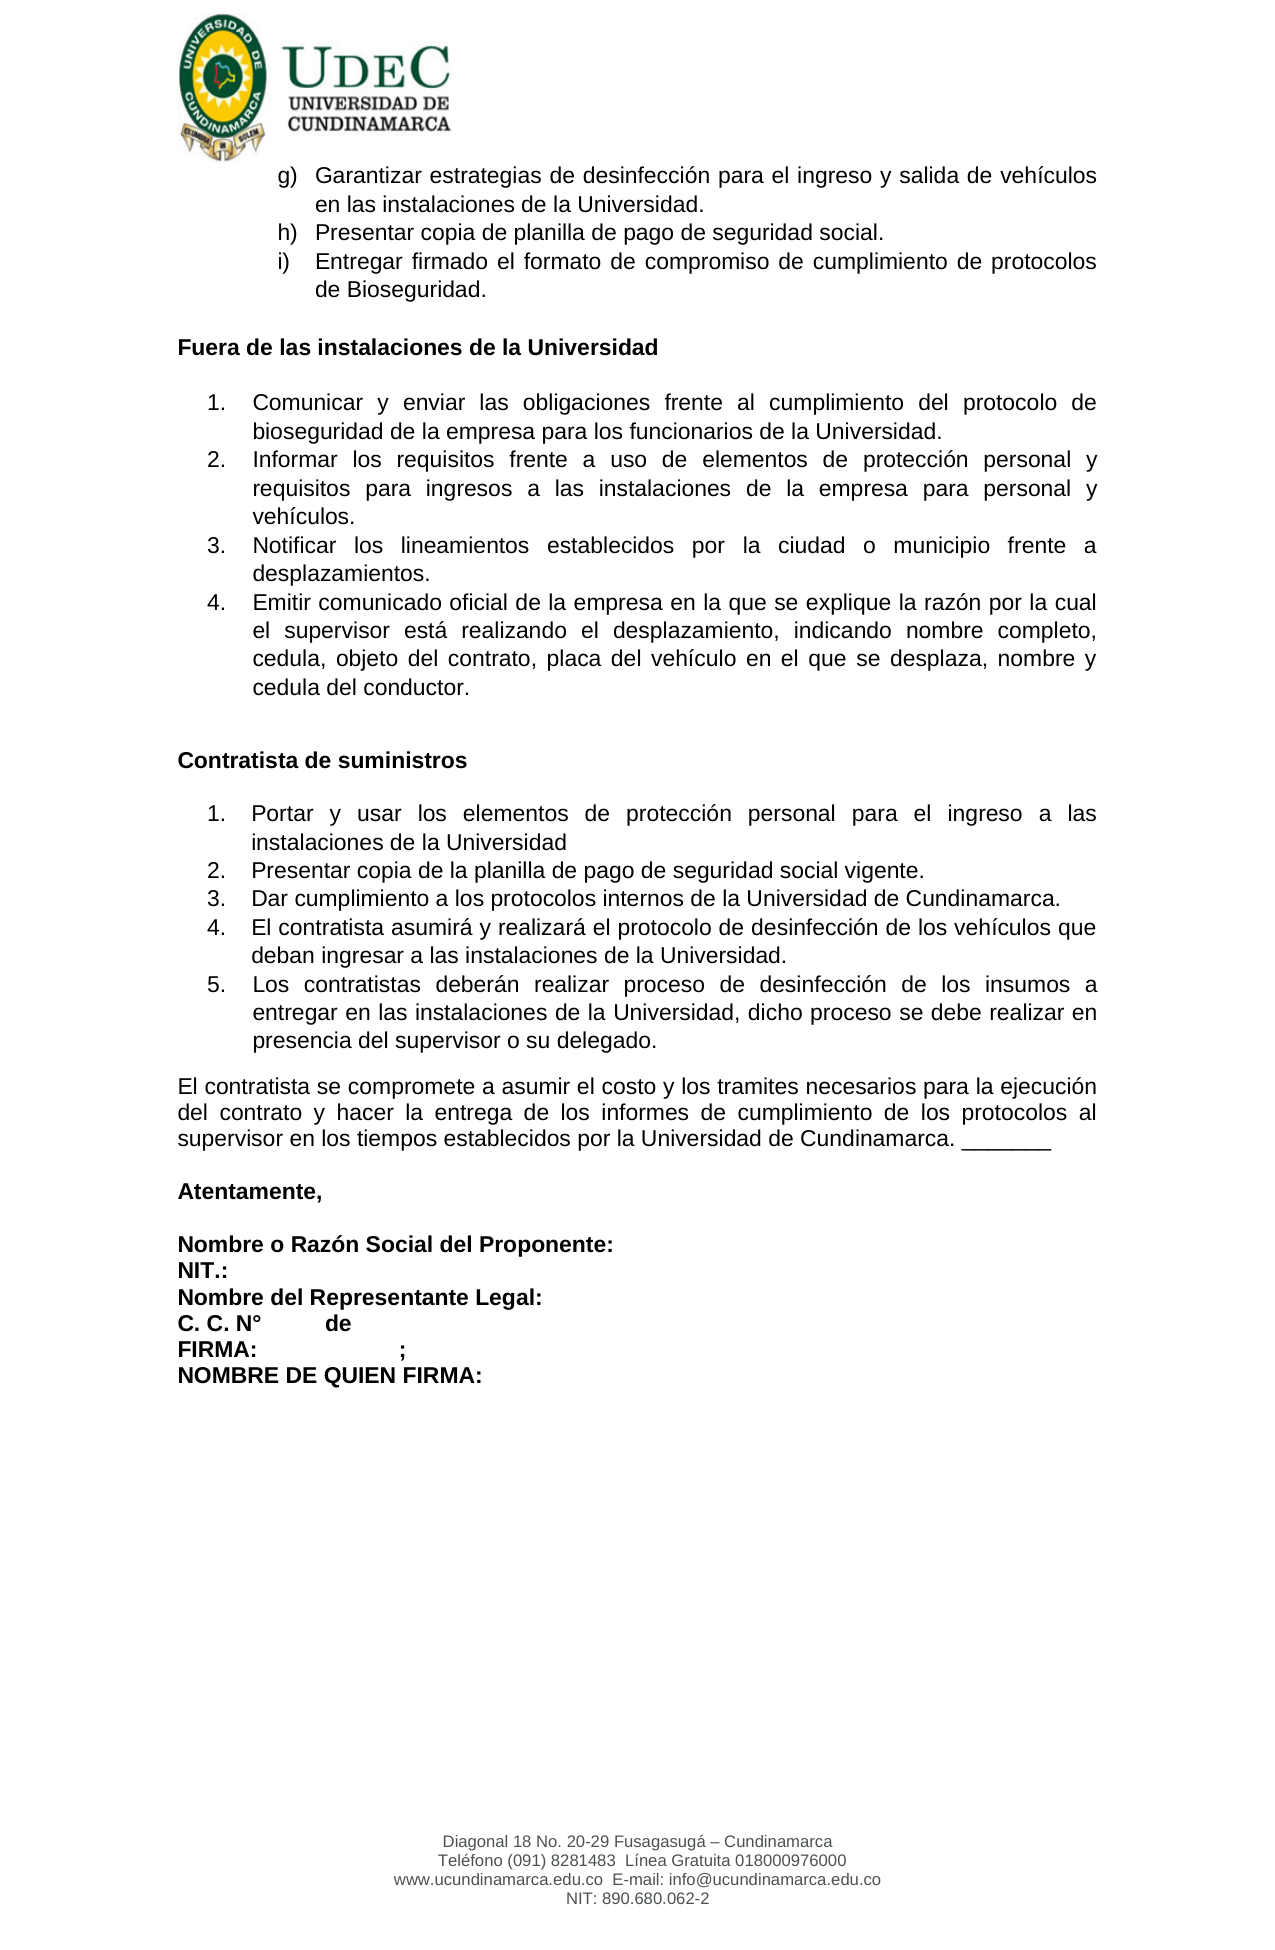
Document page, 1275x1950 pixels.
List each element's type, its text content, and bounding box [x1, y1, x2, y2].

text NOMBRE DE QUIEN FIRMA: [177, 1362, 1098, 1389]
list Emitir comunicado oficial de la empresa en la que se explique la razón por la cual el supervisor está realizando el desplazamiento, indicando nombre completo, cedula, objeto del contrato, placa del vehículo en el que se desplaza, nombre y cedula del conductor. [207, 588, 1098, 700]
text El contratista se compromete a asumir el costo y los tramites necesarios para la ejecución del contrato y hacer la entrega de los informes de cumplimiento de los protocolos al supervisor en los tiempos establecidos por la Universidad de Cundinamarca. _______ [177, 1073, 1098, 1152]
list Los contratistas deberán realizar proceso de desinfección de los insumos a entregar en las instalaciones de la Universidad, dicho proceso se debe realizar en presencia del supervisor o su delegado. [207, 971, 1098, 1054]
list Dar cumplimiento a los protocolos internos de la Universidad de Cundinamarca. [207, 885, 1098, 912]
list Entregar firmado el formato de compromiso de cumplimiento de protocolos de Bioseguridad. [277, 248, 1098, 303]
text Nombre o Razón Social del Proponente: [177, 1231, 1098, 1257]
list Notificar los lineamientos establecidos por la ciudad o municipio frente a desplazamientos. [207, 532, 1098, 586]
list Presentar copia de planilla de pago de seguridad social. [277, 219, 1098, 246]
text NIT.: [177, 1257, 1098, 1283]
text Nombre del Representante Legal: [177, 1283, 1098, 1310]
text C. C. N° de [177, 1310, 1098, 1336]
text Atentamente, [177, 1178, 1098, 1204]
list Informar los requisitos frente a uso de elementos de protección personal y requisitos para ingresos a las instalaciones de la empresa para personal y vehículos. [207, 446, 1098, 529]
text Contratista de suministros [177, 747, 1098, 774]
list Garantizar estrategias de desinfección para el ingreso y salida de vehículos en las instalaciones de la Universidad. [277, 162, 1098, 217]
list El contratista asumirá y realizará el protocolo de desinfección de los vehículos que deban ingresar a las instalaciones de la Universidad. [207, 914, 1098, 968]
text Fuera de las instalaciones de la Universidad [177, 334, 1098, 360]
list Presentar copia de la planilla de pago de seguridad social vigente. [207, 857, 1098, 883]
list Portar y usar los elementos de protección personal para el ingreso a las instalaciones de la Universidad [207, 800, 1098, 855]
text FIRMA: ; [177, 1336, 1098, 1362]
list Comunicar y enviar las obligaciones frente al cumplimiento del protocolo de bioseguridad de la empresa para los funcionarios de la Universidad. [207, 389, 1098, 444]
picture [178, 13, 453, 163]
